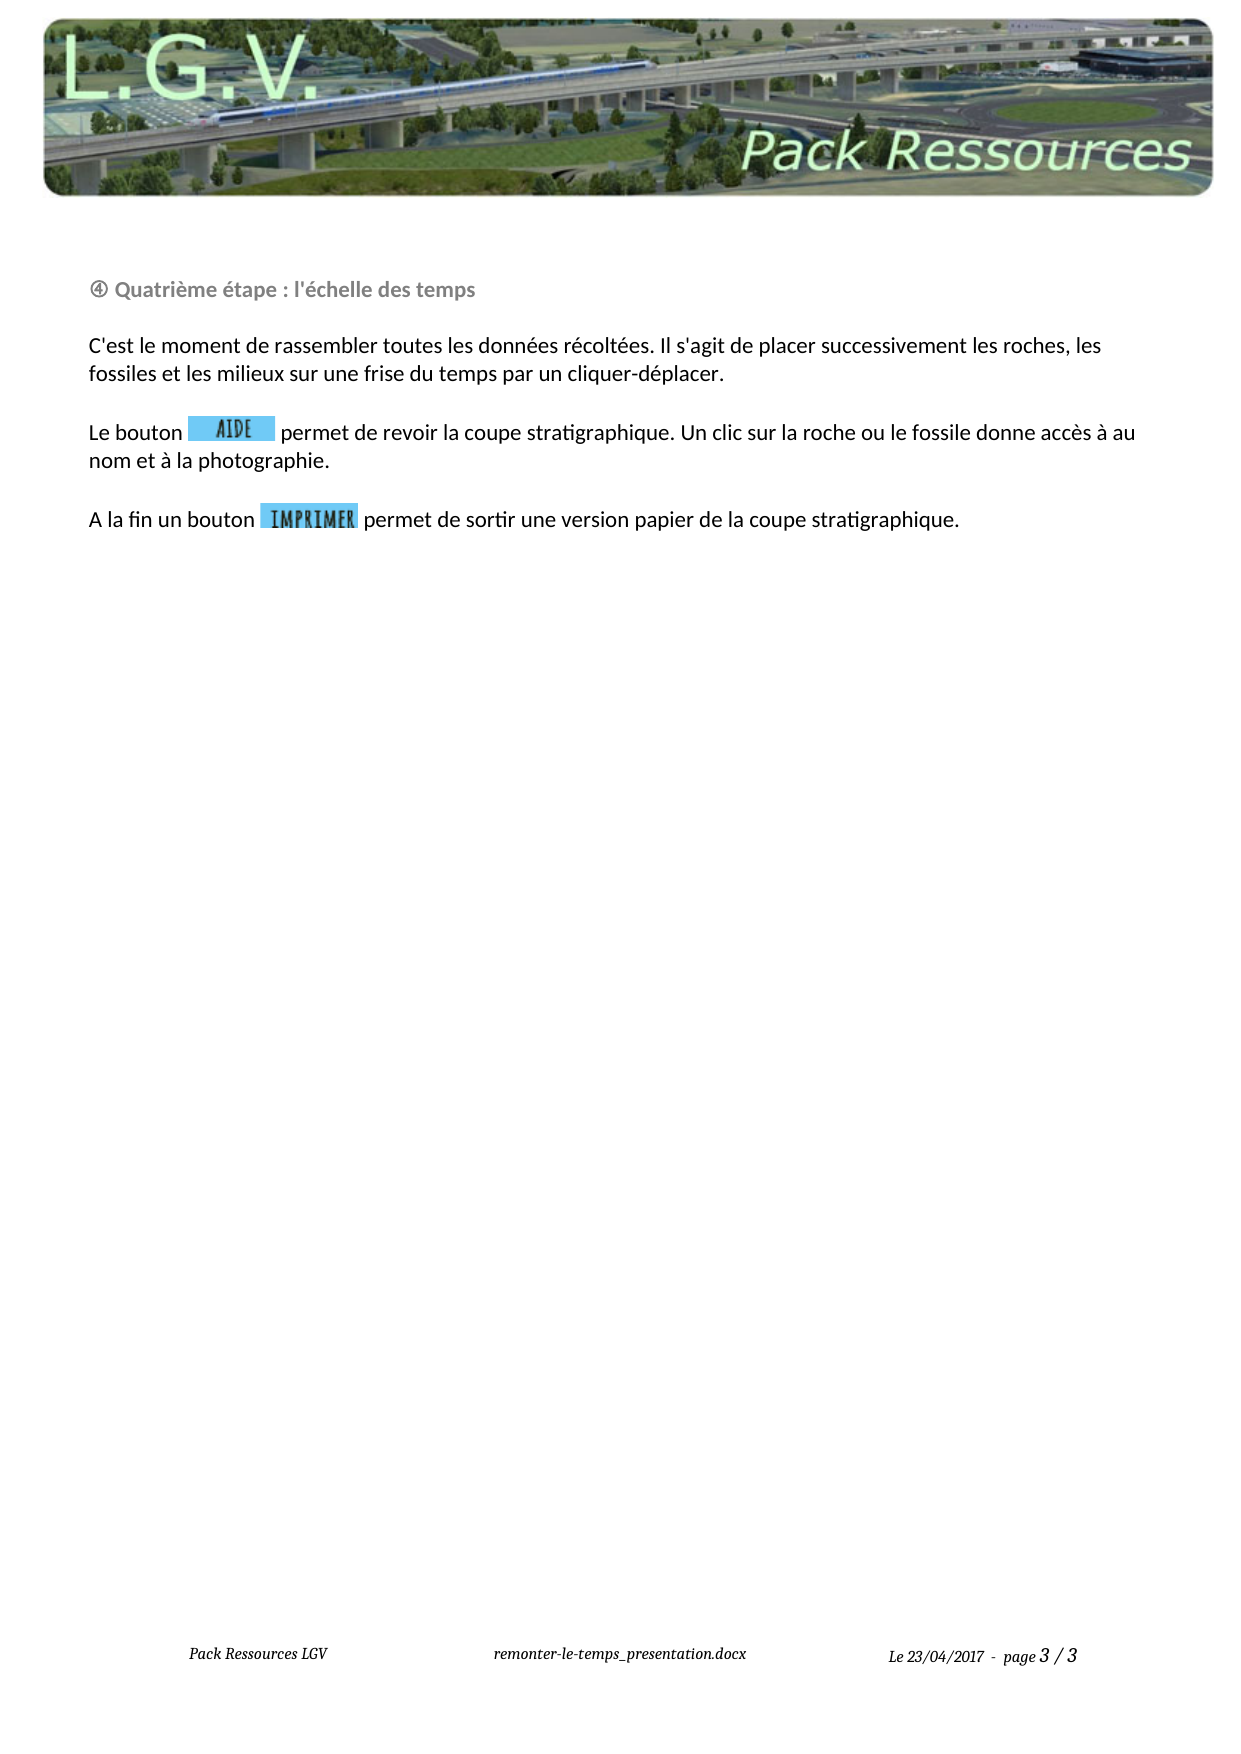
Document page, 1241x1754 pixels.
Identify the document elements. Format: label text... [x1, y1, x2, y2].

text A la fin un bouton permet de sortir une version papier de la coupe stratigraphique. [89, 503, 1152, 533]
picture [188, 416, 276, 441]
text Quatrième étape : l'échelle des temps [89, 275, 1152, 303]
text C'est le moment de rassembler toutes les données récoltées. Il s'agit de placer successivement les roches, les fossiles et les milieux sur une frise du temps par un cliquer-déplacer. [89, 331, 1152, 387]
picture [260, 503, 358, 528]
picture [42, 17, 1215, 198]
text Le bouton permet de revoir la coupe stratigraphique. Un clic sur la roche ou le fossile donne accès à au nom et à la photographie. [89, 416, 1152, 474]
